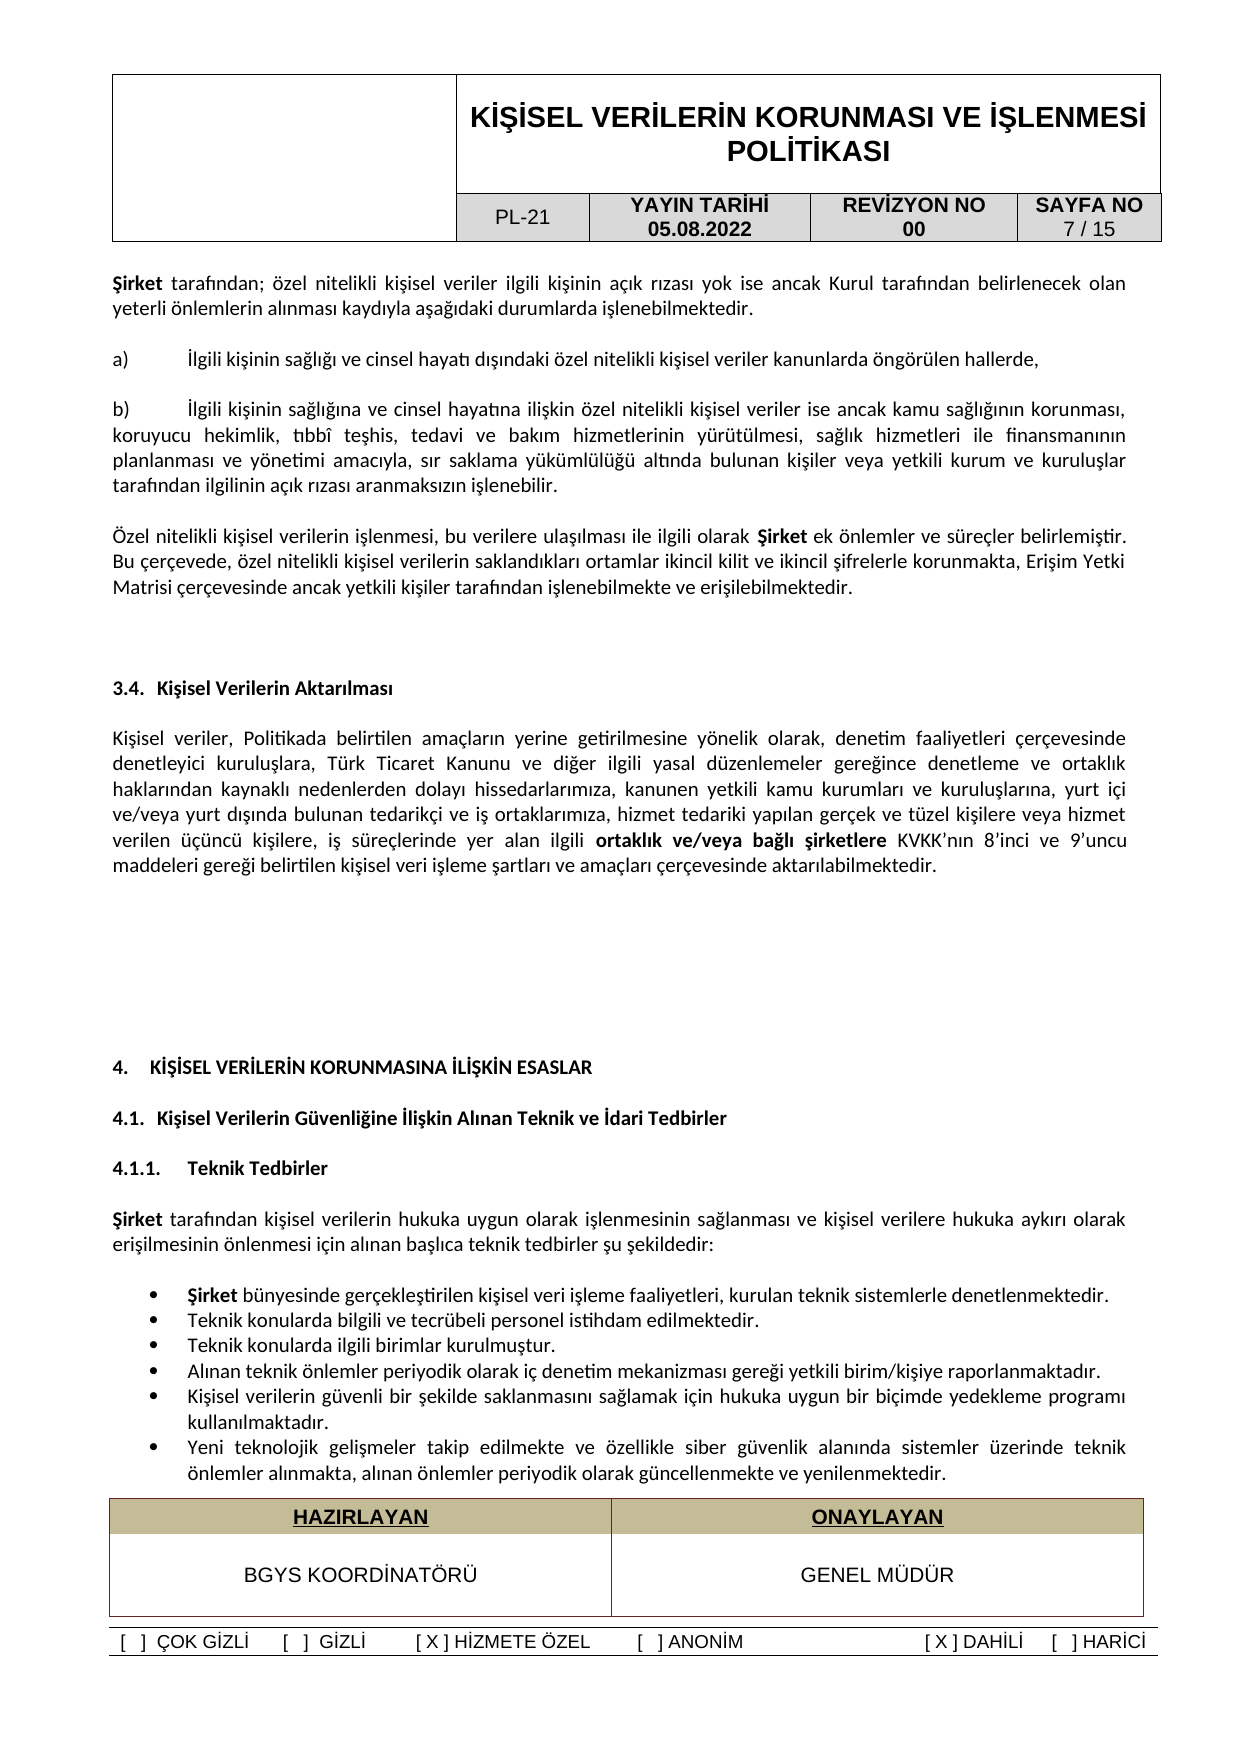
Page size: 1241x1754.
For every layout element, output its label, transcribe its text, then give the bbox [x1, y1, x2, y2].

list Kişisel Verilerin Aktarılması [112, 675, 1128, 700]
list Kişisel verilerin güvenli bir şekilde saklanmasını sağlamak için hukuka uygun bir biçimde yedekleme programı kullanılmaktadır. [150, 1383, 1128, 1434]
text Şirket tarafından; özel nitelikli kişisel veriler ilgili kişinin açık rızası yok ise ancak Kurul tarafından belirlenecek olan yeterli önlemlerin alınması kaydıyla aşağıdaki durumlarda işlenebilmektedir. [112, 270, 1128, 321]
text b) İlgili kişinin sağlığına ve cinsel hayatına ilişkin özel nitelikli kişisel veriler ise ancak kamu sağlığının korunması, koruyucu hekimlik, tıbbî teşhis, tedavi ve bakım hizmetlerinin yürütülmesi, sağlık hizmetleri ile finansmanının planlanması ve yönetimi amacıyla, sır saklama yükümlülüğü altında bulunan kişiler veya yetkili kurum ve kuruluşlar tarafından ilgilinin açık rızası aranmaksızın işlenebilir. [112, 396, 1128, 498]
list Şirket bünyesinde gerçekleştirilen kişisel veri işleme faaliyetleri, kurulan teknik sistemlerle denetlenmektedir. [150, 1282, 1128, 1307]
list KİŞİSEL VERİLERİN KORUNMASINA İLİŞKİN ESASLAR [112, 1054, 1128, 1079]
text a) İlgili kişinin sağlığı ve cinsel hayatı dışındaki özel nitelikli kişisel veriler kanunlarda öngörülen hallerde, [112, 346, 1128, 371]
list Yeni teknolojik gelişmeler takip edilmekte ve özellikle siber güvenlik alanında sistemler üzerinde teknik önlemler alınmakta, alınan önlemler periyodik olarak güncellenmekte ve yenilenmektedir. [150, 1434, 1128, 1485]
text Kişisel veriler, Politikada belirtilen amaçların yerine getirilmesine yönelik olarak, denetim faaliyetleri çerçevesinde denetleyici kuruluşlara, Türk Ticaret Kanunu ve diğer ilgili yasal düzenlemeler gereğince denetleme ve ortaklık haklarından kaynaklı nedenlerden dolayı hissedarlarımıza, kanunen yetkili kamu kurumları ve kuruluşlarına, yurt içi ve/veya yurt dışında bulunan tedarikçi ve iş ortaklarımıza, hizmet tedariki yapılan gerçek ve tüzel kişilere veya hizmet verilen üçüncü kişilere, iş süreçlerinde yer alan ilgili ortaklık ve/veya bağlı şirketlere KVKK’nın 8’inci ve 9’uncu maddeleri gereği belirtilen kişisel veri işleme şartları ve amaçları çerçevesinde aktarılabilmektedir. [112, 725, 1128, 878]
list Teknik konularda bilgili ve tecrübeli personel istihdam edilmektedir. [150, 1307, 1128, 1333]
text Şirket tarafından kişisel verilerin hukuka uygun olarak işlenmesinin sağlanması ve kişisel verilere hukuka aykırı olarak erişilmesinin önlenmesi için alınan başlıca teknik tedbirler şu şekildedir: [112, 1206, 1128, 1257]
text Özel nitelikli kişisel verilerin işlenmesi, bu verilere ulaşılması ile ilgili olarak Şirket ek önlemler ve süreçler belirlemiştir. Bu çerçevede, özel nitelikli kişisel verilerin saklandıkları ortamlar ikincil kilit ve ikincil şifrelerle korunmakta, Erişim Yetki Matrisi çerçevesinde ancak yetkili kişiler tarafından işlenebilmekte ve erişilebilmektedir. [112, 523, 1128, 599]
list Kişisel Verilerin Güvenliğine İlişkin Alınan Teknik ve İdari Tedbirler [112, 1105, 1128, 1130]
list Teknik Tedbirler [112, 1156, 1128, 1181]
list Teknik konularda ilgili birimlar kurulmuştur. [150, 1333, 1128, 1358]
list Alınan teknik önlemler periyodik olarak iç denetim mekanizması gereği yetkili birim/kişiye raporlanmaktadır. [150, 1358, 1128, 1383]
